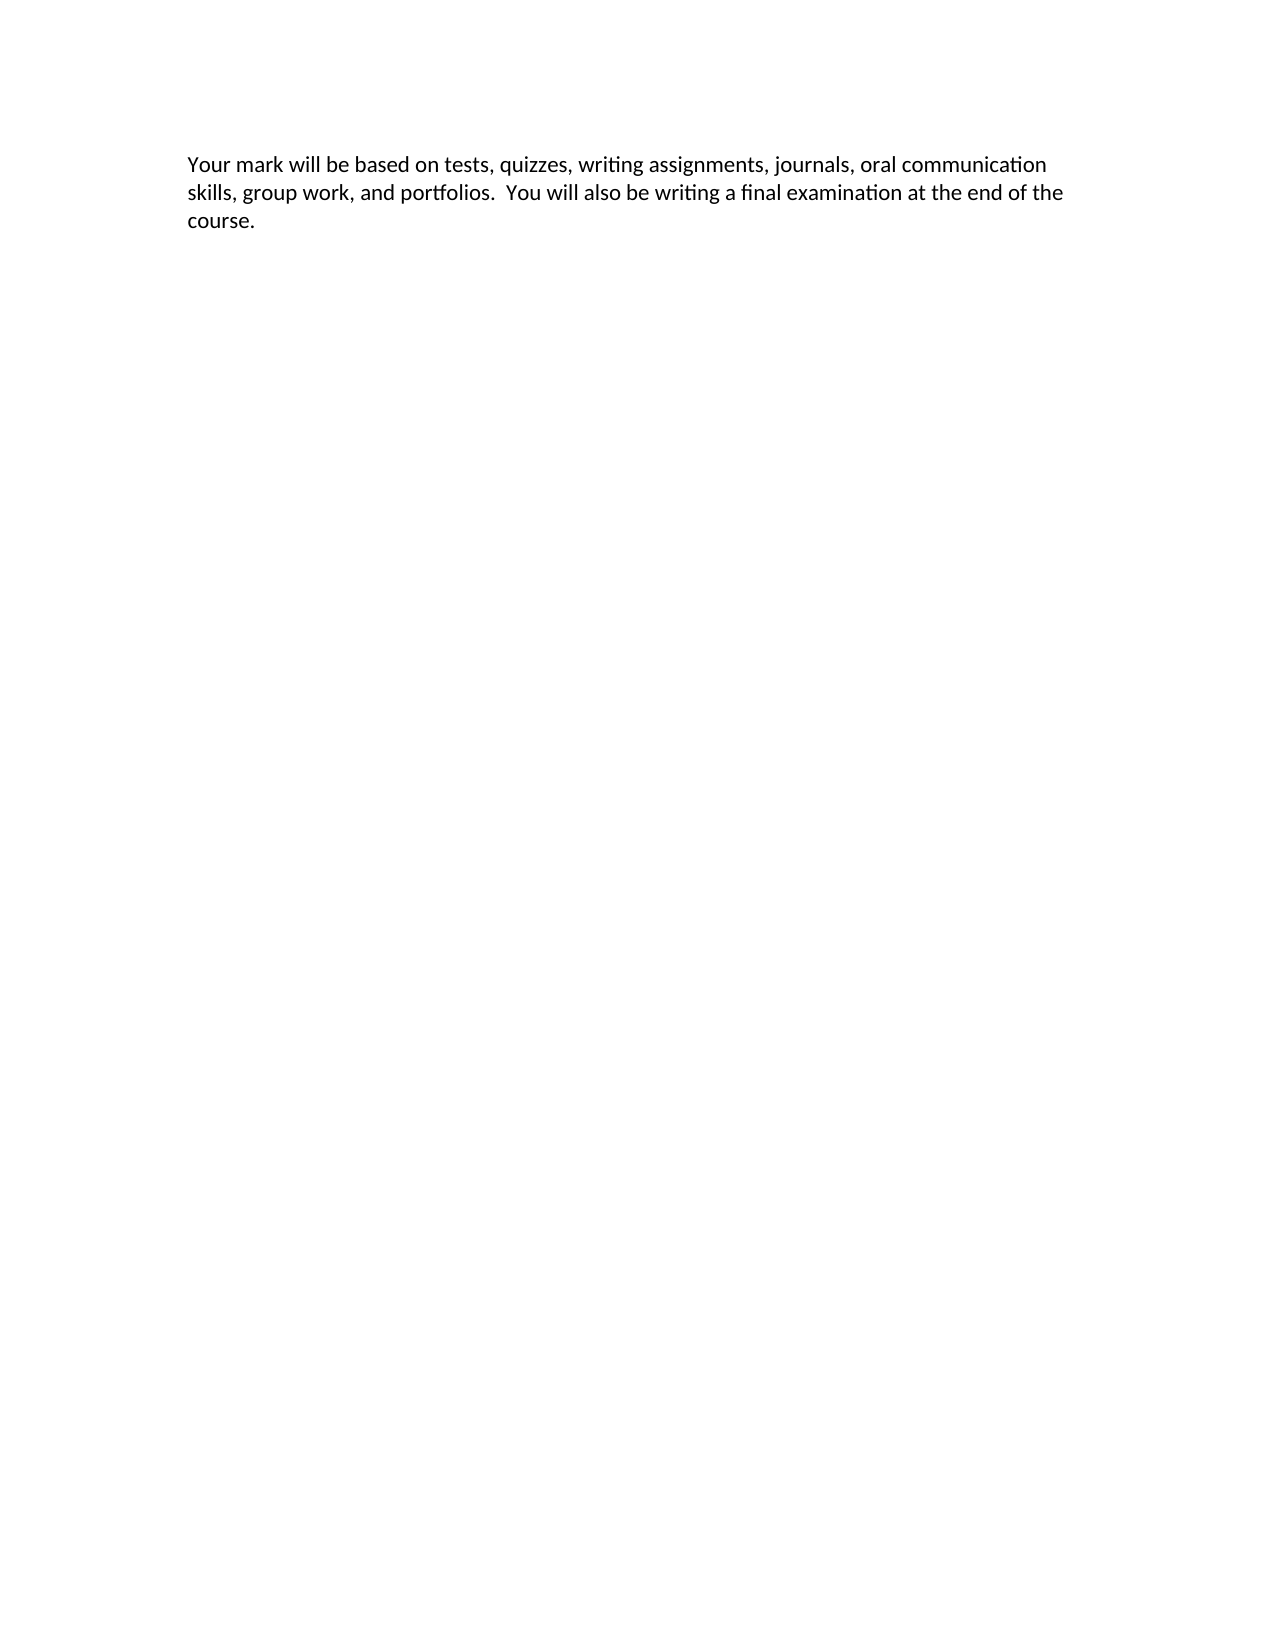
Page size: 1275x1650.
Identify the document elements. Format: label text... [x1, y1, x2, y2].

text Your mark will be based on tests, quizzes, writing assignments, journals, oral communication skills, group work, and portfolios. You will also be writing a final examination at the end of the course. [187, 150, 1087, 234]
